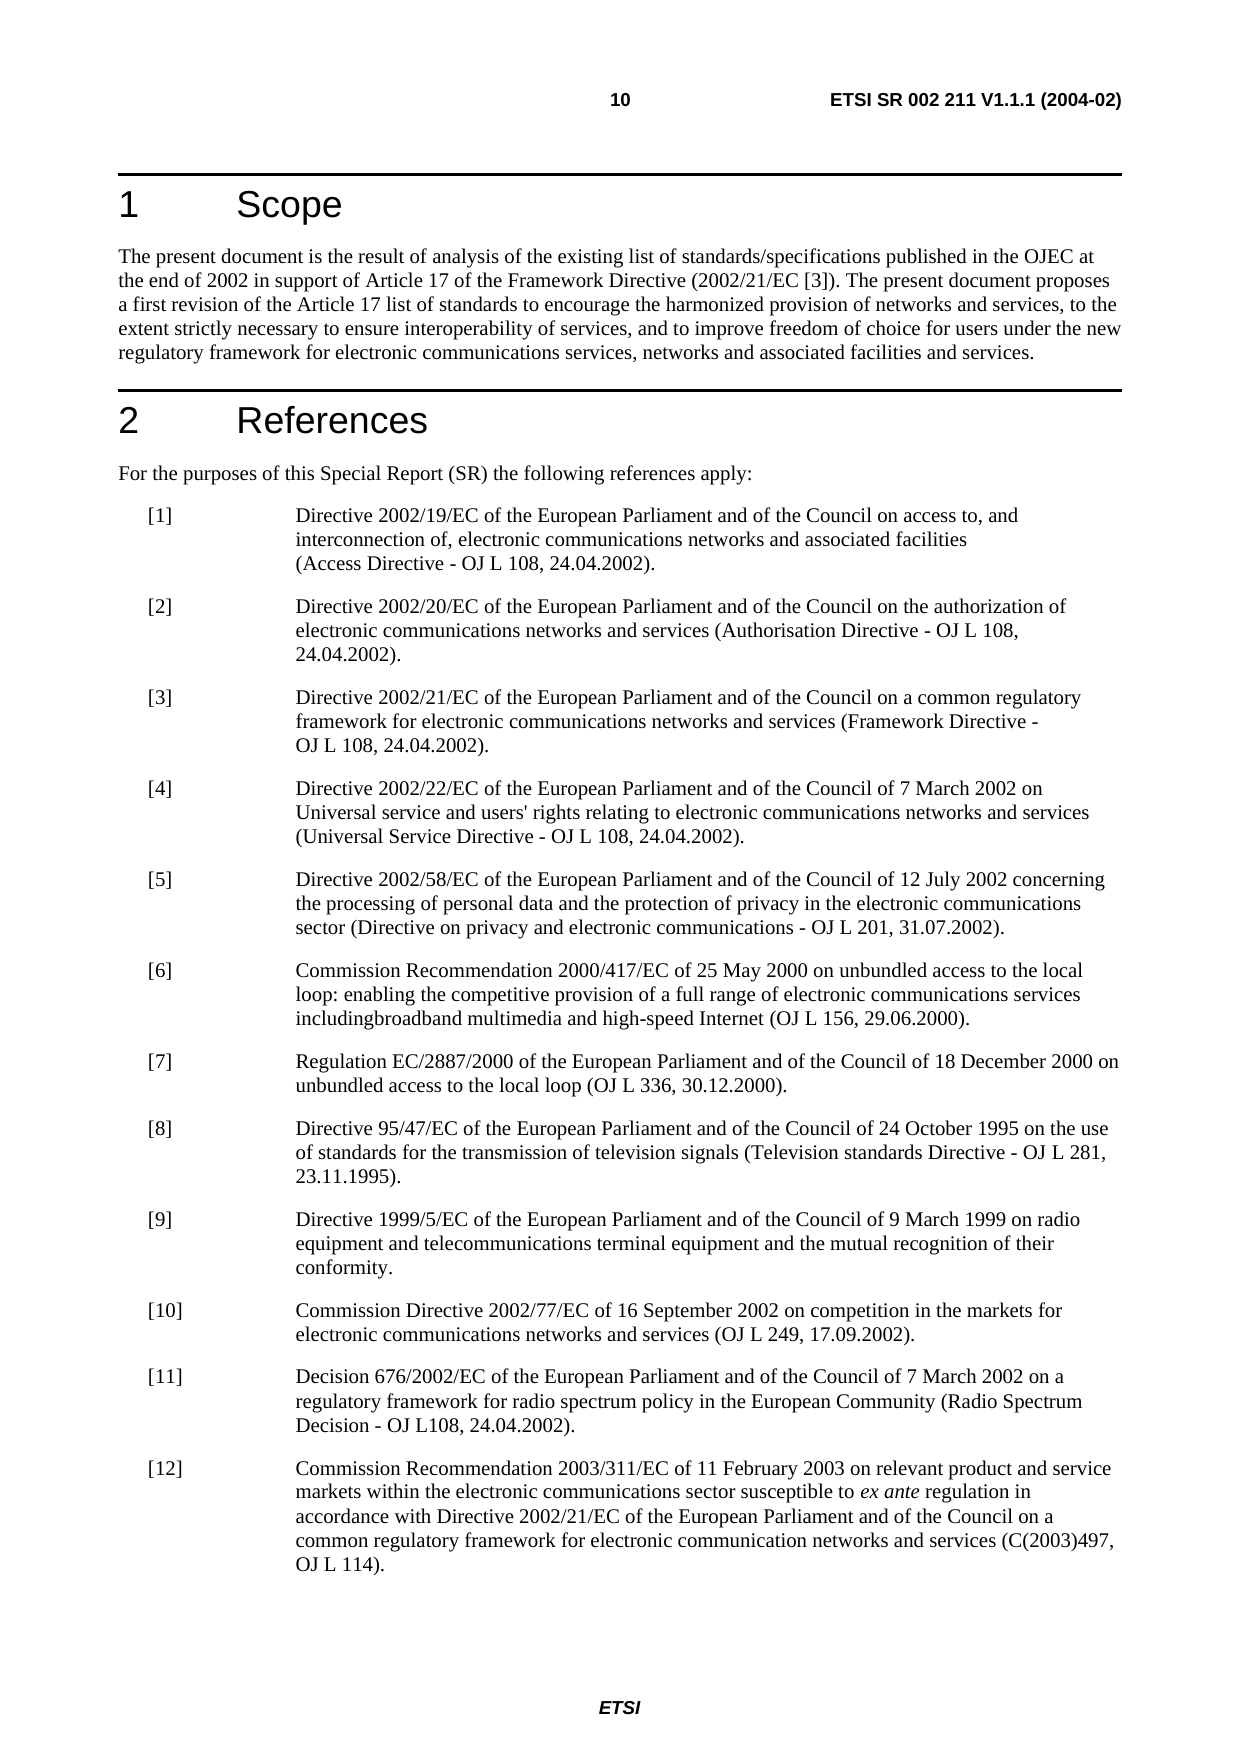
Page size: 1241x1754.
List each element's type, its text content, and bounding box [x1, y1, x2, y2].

text [7] Regulation EC/2887/2000 of the European Parliament and of the Council of 18 December 2000 on unbundled access to the local loop (OJ L 336, 30.12.2000). [148, 1049, 1122, 1097]
text [11] Decision 676/2002/EC of the European Parliament and of the Council of 7 March 2002 on a regulatory framework for radio spectrum policy in the European Community (Radio Spectrum Decision - OJ L108, 24.04.2002). [148, 1364, 1122, 1437]
text [4] Directive 2002/22/EC of the European Parliament and of the Council of 7 March 2002 on Universal service and users' rights relating to electronic communications networks and services (Universal Service Directive - OJ L 108, 24.04.2002). [148, 776, 1122, 848]
text [8] Directive 95/47/EC of the European Parliament and of the Council of 24 October 1995 on the use of standards for the transmission of television signals (Television standards Directive - OJ L 281, 23.11.1995). [148, 1116, 1122, 1188]
text [3] Directive 2002/21/EC of the European Parliament and of the Council on a common regulatory framework for electronic communications networks and services (Framework Directive - OJ L 108, 24.04.2002). [148, 685, 1122, 757]
text The present document is the result of analysis of the existing list of standards/specifications published in the OJEC at the end of 2002 in support of Article 17 of the Framework Directive (2002/21/EC [3]). The present document proposes a first revision of the Article 17 list of standards to encourage the harmonized provision of networks and services, to the extent strictly necessary to ensure interoperability of services, and to improve freedom of choice for users under the new regulatory framework for electronic communications services, networks and associated facilities and services. [118, 244, 1122, 364]
text [6] Commission Recommendation 2000/417/EC of 25 May 2000 on unbundled access to the local loop: enabling the competitive provision of a full range of electronic communications services includingbroadband multimedia and high-speed Internet (OJ L 156, 29.06.2000). [148, 958, 1122, 1030]
text [10] Commission Directive 2002/77/EC of 16 September 2002 on competition in the markets for electronic communications networks and services (OJ L 249, 17.09.2002). [148, 1298, 1122, 1346]
text For the purposes of this Special Report (SR) the following references apply: [118, 460, 1122, 484]
text [9] Directive 1999/5/EC of the European Parliament and of the Council of 9 March 1999 on radio equipment and telecommunications terminal equipment and the mutual recognition of their conformity. [148, 1207, 1122, 1279]
subtitle 1 Scope [118, 176, 1122, 225]
subtitle 2 References [118, 392, 1122, 442]
text [5] Directive 2002/58/EC of the European Parliament and of the Council of 12 July 2002 concerning the processing of personal data and the protection of privacy in the electronic communications sector (Directive on privacy and electronic communications - OJ L 201, 31.07.2002). [148, 867, 1122, 939]
text [2] Directive 2002/20/EC of the European Parliament and of the Council on the authorization of electronic communications networks and services (Authorisation Directive - OJ L 108, 24.04.2002). [148, 594, 1122, 666]
text [1] Directive 2002/19/EC of the European Parliament and of the Council on access to, and interconnection of, electronic communications networks and associated facilities (Access Directive - OJ L 108, 24.04.2002). [148, 503, 1122, 575]
text [12] Commission Recommendation 2003/311/EC of 11 February 2003 on relevant product and service markets within the electronic communications sector susceptible to ex ante regulation in accordance with Directive 2002/21/EC of the European Parliament and of the Council on a common regulatory framework for electronic communication networks and services (C(2003)497, OJ L 114). [148, 1455, 1122, 1576]
